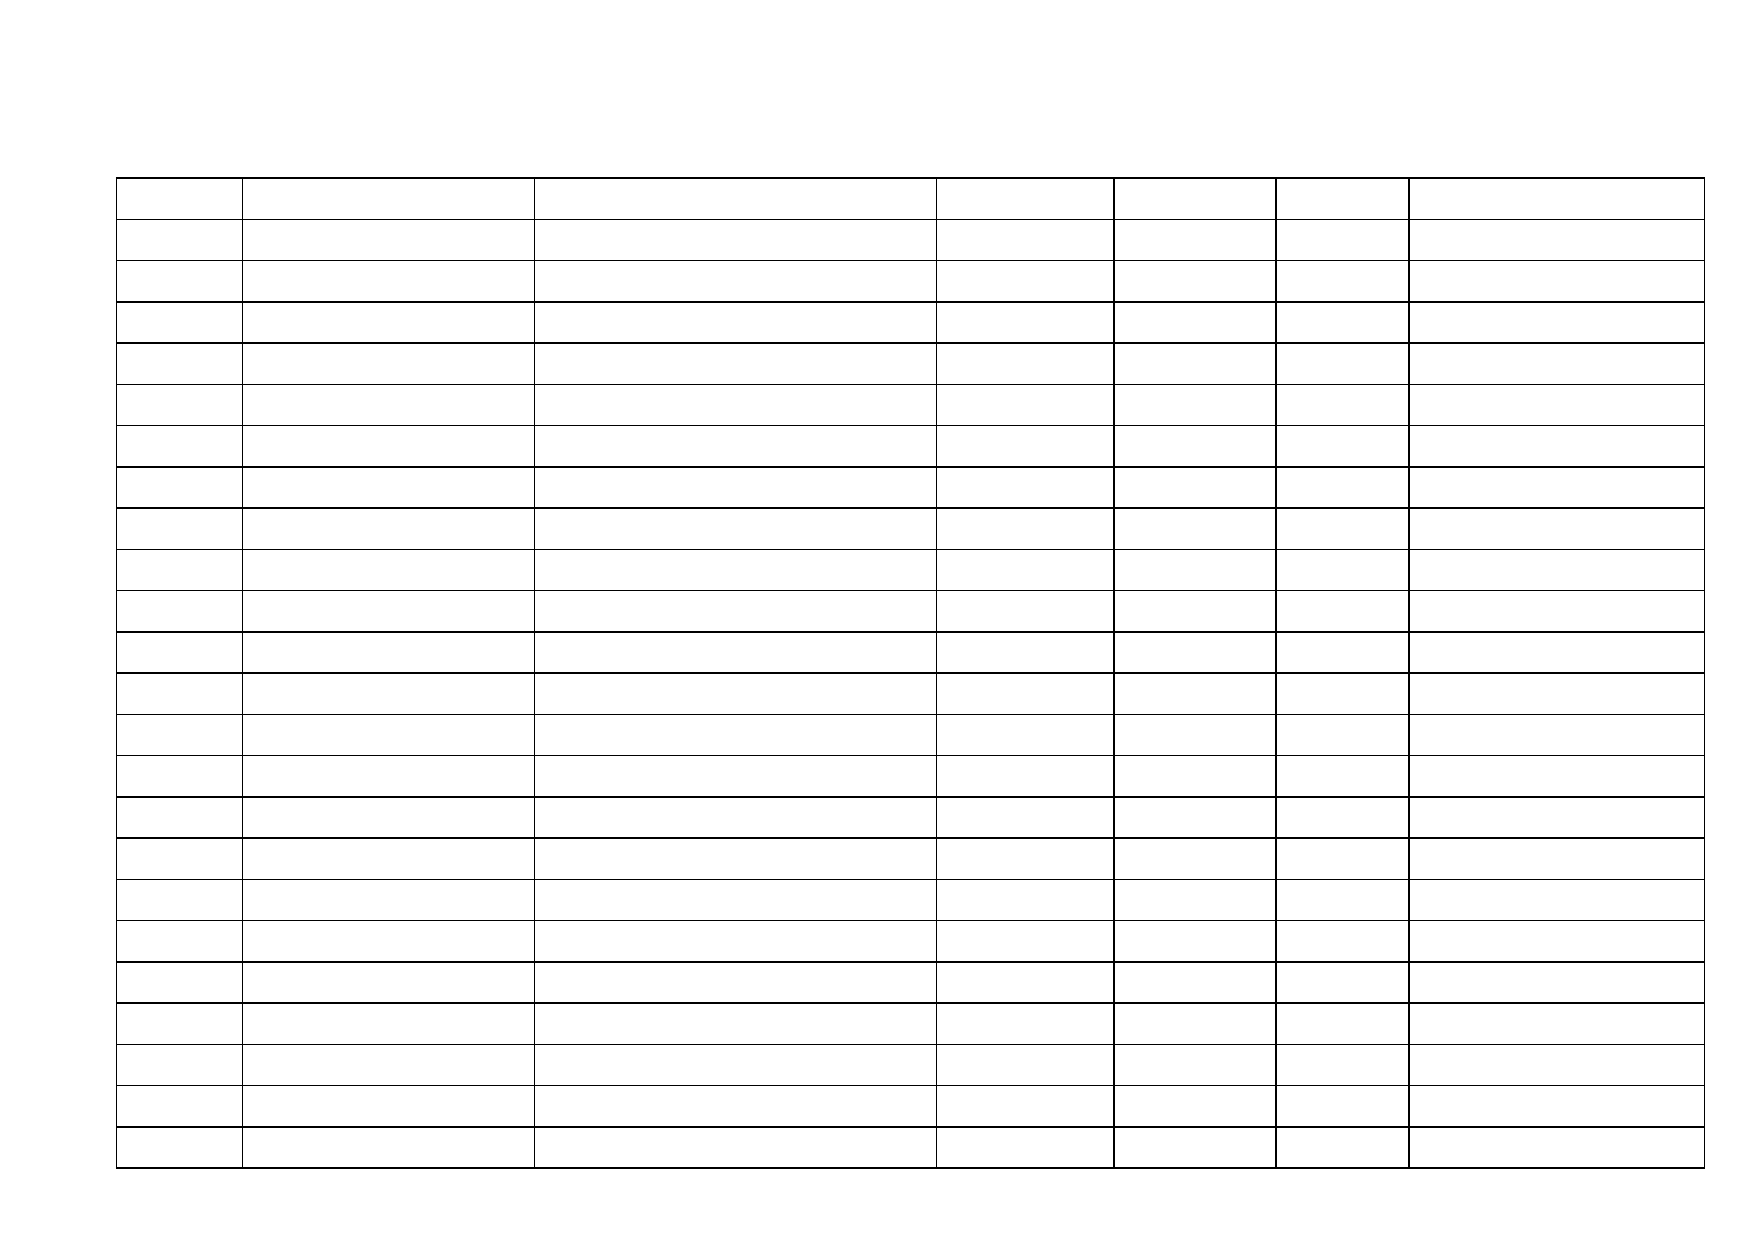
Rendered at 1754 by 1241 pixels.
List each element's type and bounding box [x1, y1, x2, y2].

table_cell [535, 1045, 936, 1085]
table_cell [1115, 756, 1275, 796]
table_cell [535, 674, 936, 713]
table_cell [243, 468, 534, 507]
table_cell [243, 385, 534, 425]
table_cell [535, 550, 936, 590]
table_cell [937, 1086, 1113, 1126]
table_cell [243, 1045, 534, 1085]
table_cell [1115, 1128, 1275, 1167]
table_cell [243, 344, 534, 383]
table_cell [243, 674, 534, 713]
table_cell [1277, 1128, 1408, 1167]
table_cell [937, 550, 1113, 590]
table_cell [117, 880, 242, 920]
table_cell [243, 1128, 534, 1167]
table_cell [1410, 633, 1704, 672]
table_cell [535, 798, 936, 837]
table_cell [1410, 426, 1704, 466]
table_cell [117, 385, 242, 425]
table_cell [535, 426, 936, 466]
table_cell [937, 715, 1113, 755]
table_cell [1115, 591, 1275, 631]
table_cell [117, 839, 242, 878]
table_cell [243, 220, 534, 260]
table_cell [1115, 468, 1275, 507]
table_cell [937, 756, 1113, 796]
table_cell [1115, 798, 1275, 837]
table_cell [117, 633, 242, 672]
table_cell [1277, 303, 1408, 342]
table_cell [535, 344, 936, 383]
table_cell [1277, 715, 1408, 755]
table_cell [1410, 550, 1704, 590]
table_cell [1410, 715, 1704, 755]
table_cell [1410, 591, 1704, 631]
table_cell [117, 344, 242, 383]
table_cell [1277, 344, 1408, 383]
table_cell [1410, 963, 1704, 1002]
table_cell [937, 633, 1113, 672]
table_cell [1277, 963, 1408, 1002]
table_cell [1410, 385, 1704, 425]
table_cell [937, 1045, 1113, 1085]
table_cell [535, 880, 936, 920]
table_cell [1277, 674, 1408, 713]
table_cell [1115, 1004, 1275, 1043]
table_cell [1277, 633, 1408, 672]
table_cell [1277, 426, 1408, 466]
table_cell [535, 715, 936, 755]
table_cell [535, 303, 936, 342]
table_cell [1277, 756, 1408, 796]
table_cell [1115, 921, 1275, 961]
table_cell [535, 963, 936, 1002]
table_cell [1410, 179, 1704, 218]
table_cell [1115, 550, 1275, 590]
table_cell [937, 426, 1113, 466]
table_cell [243, 303, 534, 342]
table_cell [117, 715, 242, 755]
table_cell [117, 756, 242, 796]
table_cell [937, 1128, 1113, 1167]
table_cell [243, 756, 534, 796]
table_cell [243, 1004, 534, 1043]
table_cell [117, 1004, 242, 1043]
table_cell [1115, 880, 1275, 920]
table_cell [1410, 1004, 1704, 1043]
table_cell [1115, 839, 1275, 878]
table_cell [937, 921, 1113, 961]
table_cell [1115, 385, 1275, 425]
table_cell [535, 385, 936, 425]
table_cell [1115, 1086, 1275, 1126]
table_cell [937, 509, 1113, 548]
table_cell [937, 591, 1113, 631]
table_cell [117, 963, 242, 1002]
table_cell [937, 674, 1113, 713]
table_cell [243, 963, 534, 1002]
table_cell [937, 963, 1113, 1002]
table_cell [1410, 220, 1704, 260]
table_cell [117, 1045, 242, 1085]
table_cell [243, 715, 534, 755]
table_cell [937, 385, 1113, 425]
table_cell [117, 591, 242, 631]
table_cell [1410, 674, 1704, 713]
table_cell [117, 303, 242, 342]
table_cell [535, 633, 936, 672]
table_cell [1410, 468, 1704, 507]
table_cell [1115, 1045, 1275, 1085]
table_cell [937, 1004, 1113, 1043]
table_cell [243, 921, 534, 961]
table_cell [535, 468, 936, 507]
table_cell [937, 344, 1113, 383]
table_cell [535, 1086, 936, 1126]
table_cell [535, 509, 936, 548]
table_cell [1410, 756, 1704, 796]
table_cell [1277, 261, 1408, 301]
table_cell [535, 1128, 936, 1167]
table_cell [117, 550, 242, 590]
table_cell [1277, 591, 1408, 631]
table_cell [117, 798, 242, 837]
table_cell [117, 261, 242, 301]
table_cell [535, 179, 936, 218]
table_cell [1410, 509, 1704, 548]
table_cell [535, 220, 936, 260]
table_cell [1115, 715, 1275, 755]
table_cell [1277, 385, 1408, 425]
table_cell [1277, 1045, 1408, 1085]
table_cell [535, 756, 936, 796]
table_cell [1410, 921, 1704, 961]
table_cell [1410, 880, 1704, 920]
table_cell [1410, 1086, 1704, 1126]
table_cell [937, 468, 1113, 507]
table_cell [1115, 344, 1275, 383]
table_cell [1277, 921, 1408, 961]
table_cell [243, 880, 534, 920]
table_cell [1277, 798, 1408, 837]
table_cell [937, 798, 1113, 837]
table_cell [1115, 303, 1275, 342]
table_cell [117, 921, 242, 961]
table_cell [937, 880, 1113, 920]
table_cell [937, 303, 1113, 342]
table_cell [1115, 426, 1275, 466]
table_cell [1410, 1128, 1704, 1167]
table_cell [117, 220, 242, 260]
table_cell [1410, 839, 1704, 878]
table_cell [1277, 550, 1408, 590]
table_cell [117, 509, 242, 548]
table_cell [1115, 220, 1275, 260]
table_cell [1277, 509, 1408, 548]
table_cell [243, 798, 534, 837]
table_cell [937, 261, 1113, 301]
table_cell [1277, 880, 1408, 920]
table_cell [535, 1004, 936, 1043]
table_cell [1115, 179, 1275, 218]
table_cell [535, 591, 936, 631]
table_cell [1277, 468, 1408, 507]
table_cell [937, 220, 1113, 260]
table_cell [1410, 303, 1704, 342]
table_cell [1410, 261, 1704, 301]
table_cell [243, 633, 534, 672]
table_cell [117, 179, 242, 218]
table_cell [117, 1086, 242, 1126]
table_cell [117, 1128, 242, 1167]
table_cell [1115, 509, 1275, 548]
table_cell [243, 550, 534, 590]
table_cell [937, 839, 1113, 878]
table_cell [243, 509, 534, 548]
table_cell [1115, 963, 1275, 1002]
table_cell [1115, 633, 1275, 672]
table_cell [1277, 179, 1408, 218]
table_cell [535, 921, 936, 961]
table_cell [243, 839, 534, 878]
table_cell [1277, 1004, 1408, 1043]
table_cell [1277, 839, 1408, 878]
table_cell [1410, 344, 1704, 383]
table_cell [1277, 1086, 1408, 1126]
table_cell [117, 426, 242, 466]
table_cell [535, 839, 936, 878]
table_cell [535, 261, 936, 301]
table_cell [243, 591, 534, 631]
table_cell [243, 261, 534, 301]
table_cell [937, 179, 1113, 218]
table_cell [117, 674, 242, 713]
table_cell [117, 468, 242, 507]
table_cell [243, 1086, 534, 1126]
table_cell [1410, 798, 1704, 837]
table_cell [243, 179, 534, 218]
table_cell [243, 426, 534, 466]
table_cell [1410, 1045, 1704, 1085]
table_cell [1115, 261, 1275, 301]
table_cell [1115, 674, 1275, 713]
table_cell [1277, 220, 1408, 260]
